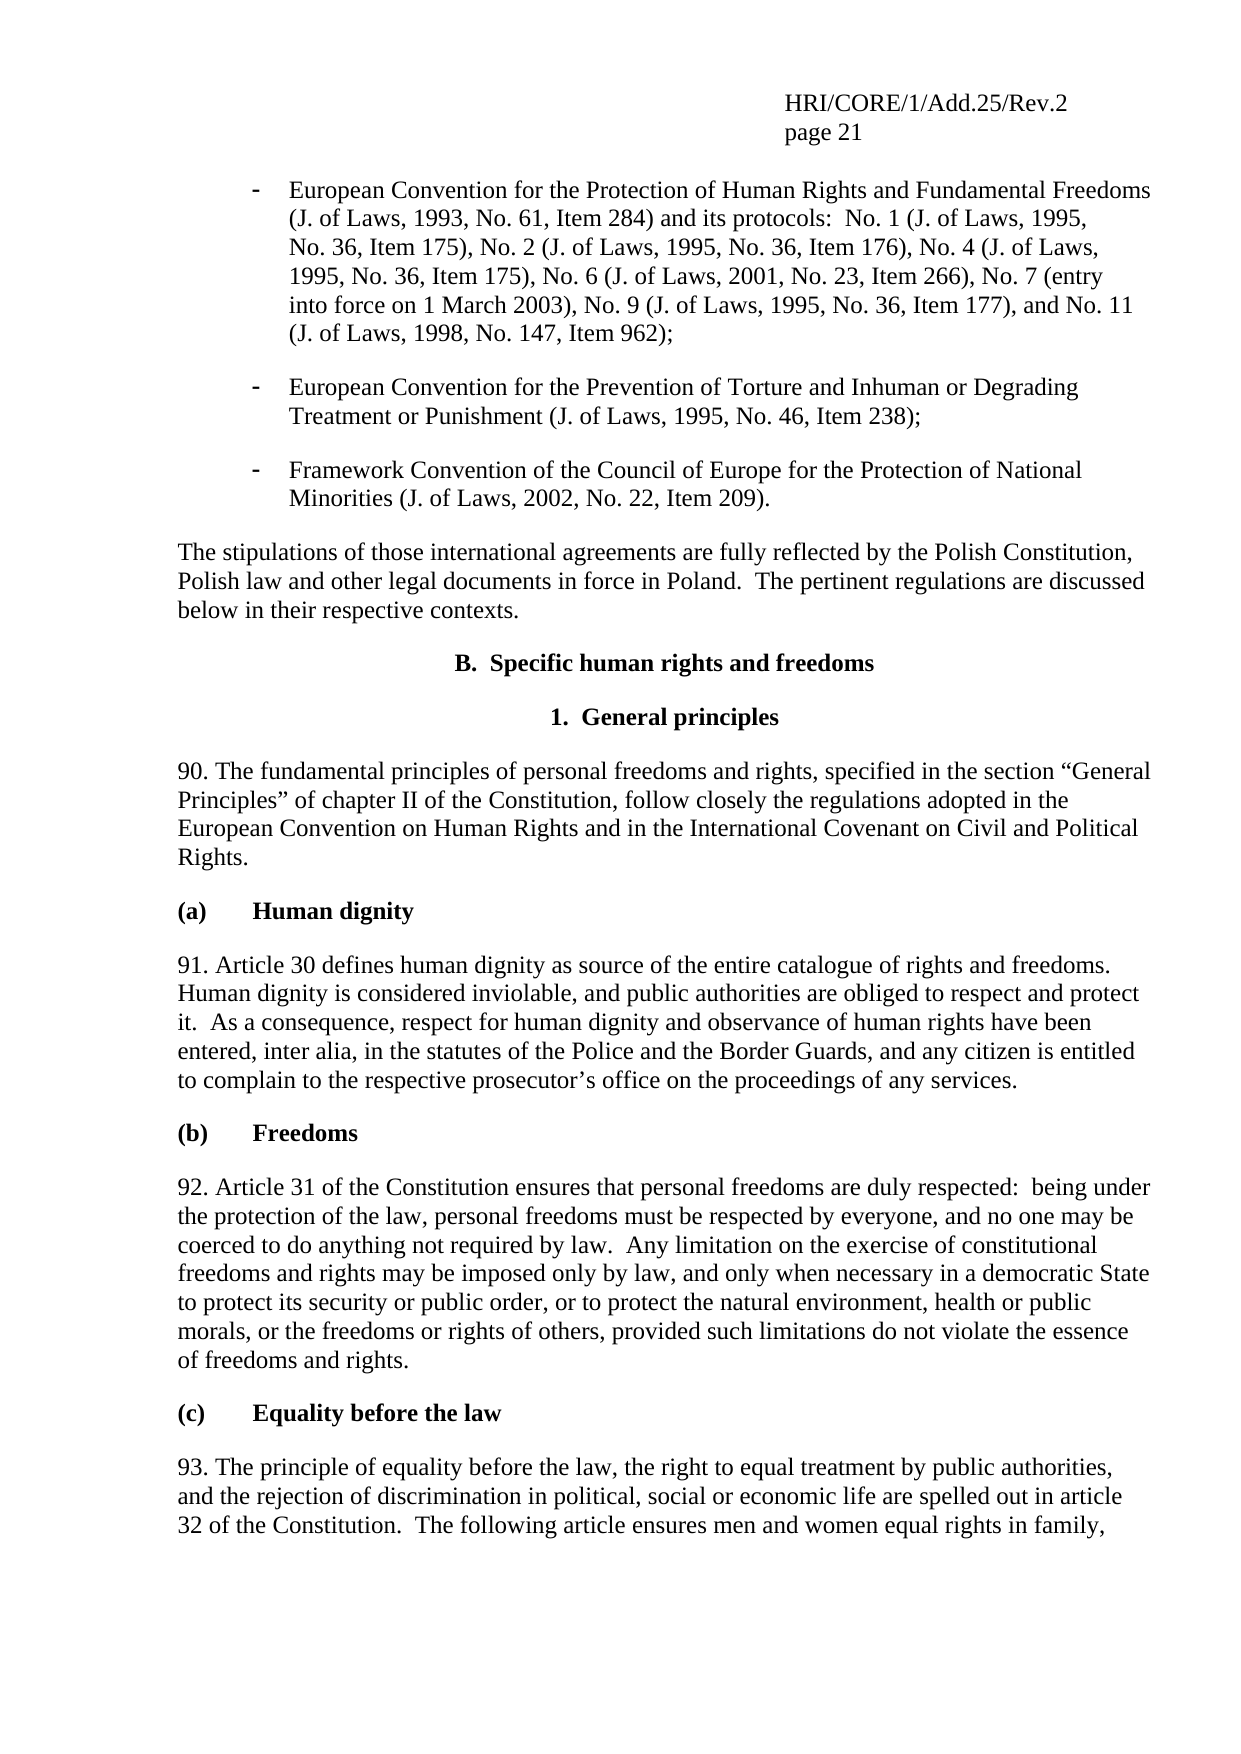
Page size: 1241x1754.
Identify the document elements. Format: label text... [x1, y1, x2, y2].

list Framework Convention of the Council of Europe for the Protection of National Minorities (J. of Laws, 2002, No. 22, Item 209). [252, 455, 1152, 512]
subtitle 1. General principles [177, 702, 1152, 731]
text The stipulations of those international agreements are fully reflected by the Polish Constitution, Polish law and other legal documents in force in Poland. The pertinent regulations are discussed below in their respective contexts. [177, 537, 1152, 623]
subtitle (c) Equality before the law [177, 1398, 1152, 1427]
text Article 31 of the Constitution ensures that personal freedoms are duly respected: being under the protection of the law, personal freedoms must be respected by everyone, and no one may be coerced to do anything not required by law. Any limitation on the exercise of constitutional freedoms and rights may be imposed only by law, and only when necessary in a democratic State to protect its security or public order, or to protect the natural environment, health or public morals, or the freedoms or rights of others, provided such limitations do not violate the essence of freedoms and rights. [177, 1172, 1152, 1373]
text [177, 1452, 1152, 1538]
list European Convention for the Prevention of Torture and Inhuman or Degrading Treatment or Punishment (J. of Laws, 1995, No. 46, Item 238); [252, 372, 1152, 430]
text Article 30 defines human dignity as source of the entire catalogue of rights and freedoms. Human dignity is considered inviolable, and public authorities are obliged to respect and protect it. As a consequence, respect for human dignity and observance of human rights have been entered, inter alia, in the statutes of the Police and the Border Guards, and any citizen is entitled to complain to the respective prosecutor’s office on the proceedings of any services. [177, 950, 1152, 1093]
subtitle B. Specific human rights and freedoms [177, 648, 1152, 677]
list European Convention for the Protection of Human Rights and Fundamental Freedoms (J. of Laws, 1993, No. 61, Item 284) and its protocols: No. 1 (J. of Laws, 1995, No. 36, Item 175), No. 2 (J. of Laws, 1995, No. 36, Item 176), No. 4 (J. of Laws, 1995, No. 36, Item 175), No. 6 (J. of Laws, 2001, No. 23, Item 266), No. 7 (entry into force on 1 March 2003), No. 9 (J. of Laws, 1995, No. 36, Item 177), and No. 11 (J. of Laws, 1998, No. 147, Item 962); [252, 175, 1152, 347]
subtitle (a) Human dignity [177, 896, 1152, 925]
text The fundamental principles of personal freedoms and rights, specified in the section “General Principles” of chapter II of the Constitution, follow closely the regulations adopted in the European Convention on Human Rights and in the International Covenant on Civil and Political Rights. [177, 756, 1152, 871]
subtitle (b) Freedoms [177, 1118, 1152, 1147]
